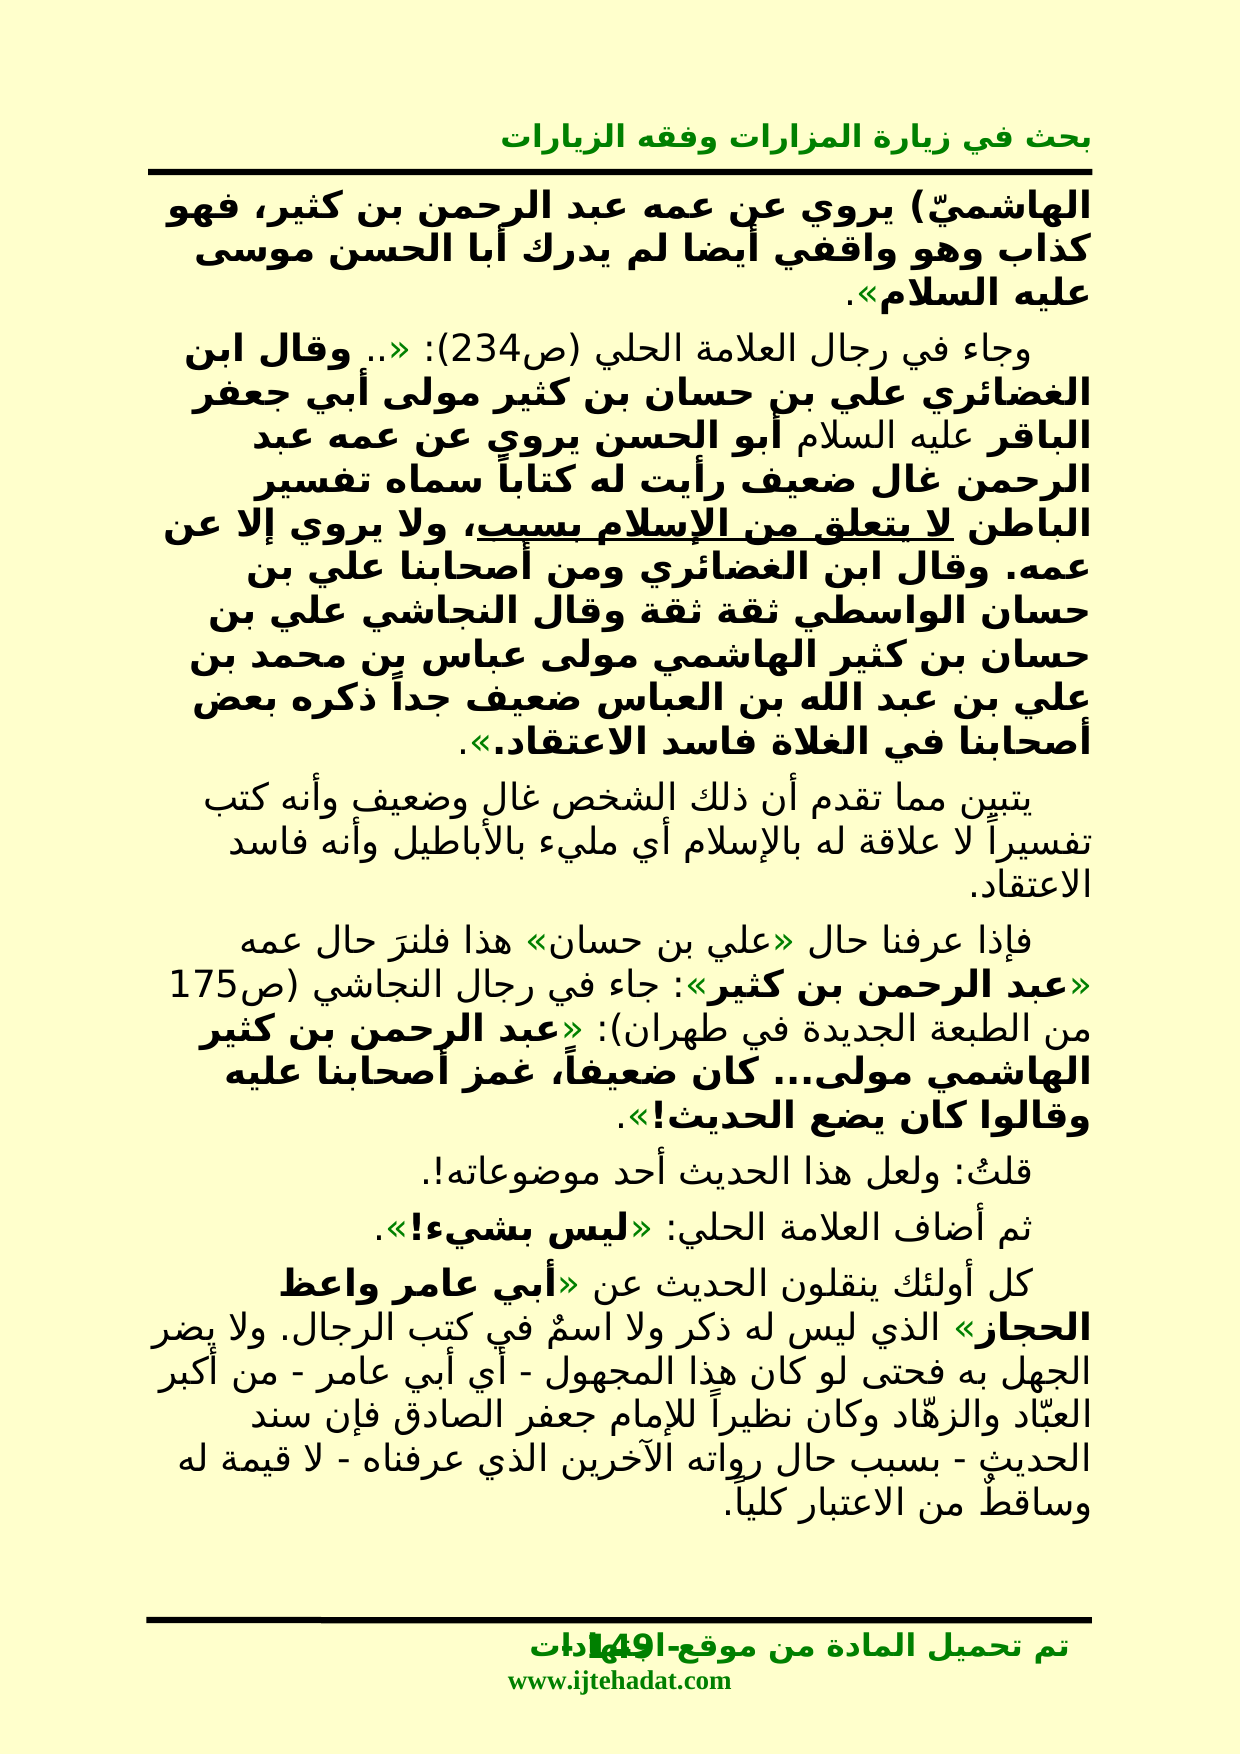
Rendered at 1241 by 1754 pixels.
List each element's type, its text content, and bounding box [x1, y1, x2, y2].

text قلتُ: ولعل هذا الحديث أحد موضوعاته!. [148, 1150, 1092, 1193]
text ثم أضاف العلامة الحلي: «ليس بشيء!». [148, 1206, 1092, 1249]
text كل أولئك ينقلون الحديث عن «أبي عامر واعظ الحجاز» الذي ليس له ذكر ولا اسمٌ في كتب الرجال. ولا يضر الجهل به فحتى لو كان هذا المجهول - أي أبي عامر - من أكبر العبّاد والزهّاد وكان نظيراً للإمام جعفر الصادق فإن سند الحديث - بسبب حال رواته الآخرين الذي عرفناه - لا قيمة له وساقطٌ من الاعتبار كلياً. [148, 1262, 1092, 1524]
text فإذا عرفنا حال «علي بن حسان» هذا فلنرَ حال عمه «عبد الرحمن بن كثير»: جاء في رجال النجاشي (ص175 من الطبعة الجديدة في طهران): «عبد الرحمن بن كثير الهاشمي مولى... كان ضعيفاً، غمز أصحابنا عليه وقالوا كان يضع الحديث!». [148, 919, 1092, 1137]
text وجاء في رجال ‏العلامة الحلي (ص234): «.. وقال ابن الغضائري علي بن حسان بن كثير مولى أبي جعفر الباقر عليه السلام أبو الحسن يروي عن عمه عبد الرحمن غال ضعيف رأيت له كتاباً سماه تفسير الباطن لا يتعلق من الإسلام بسبب، ولا يروي إلا عن عمه. وقال ابن الغضائري ومن أصحابنا علي بن حسان الواسطي ثقة ثقة وقال النجاشي علي بن حسان بن كثير الهاشمي مولى عباس بن محمد بن علي بن عبد الله بن العباس ضعيف جداً ذكره بعض أصحابنا في الغلاة فاسد الاعتقاد.». [148, 327, 1092, 763]
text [148, 183, 1092, 314]
text يتبين مما تقدم أن ذلك الشخص غال وضعيف وأنه كتب تفسيراً لا علاقة له بالإسلام أي مليء بالأباطيل وأنه فاسد الاعتقاد. [148, 776, 1092, 907]
